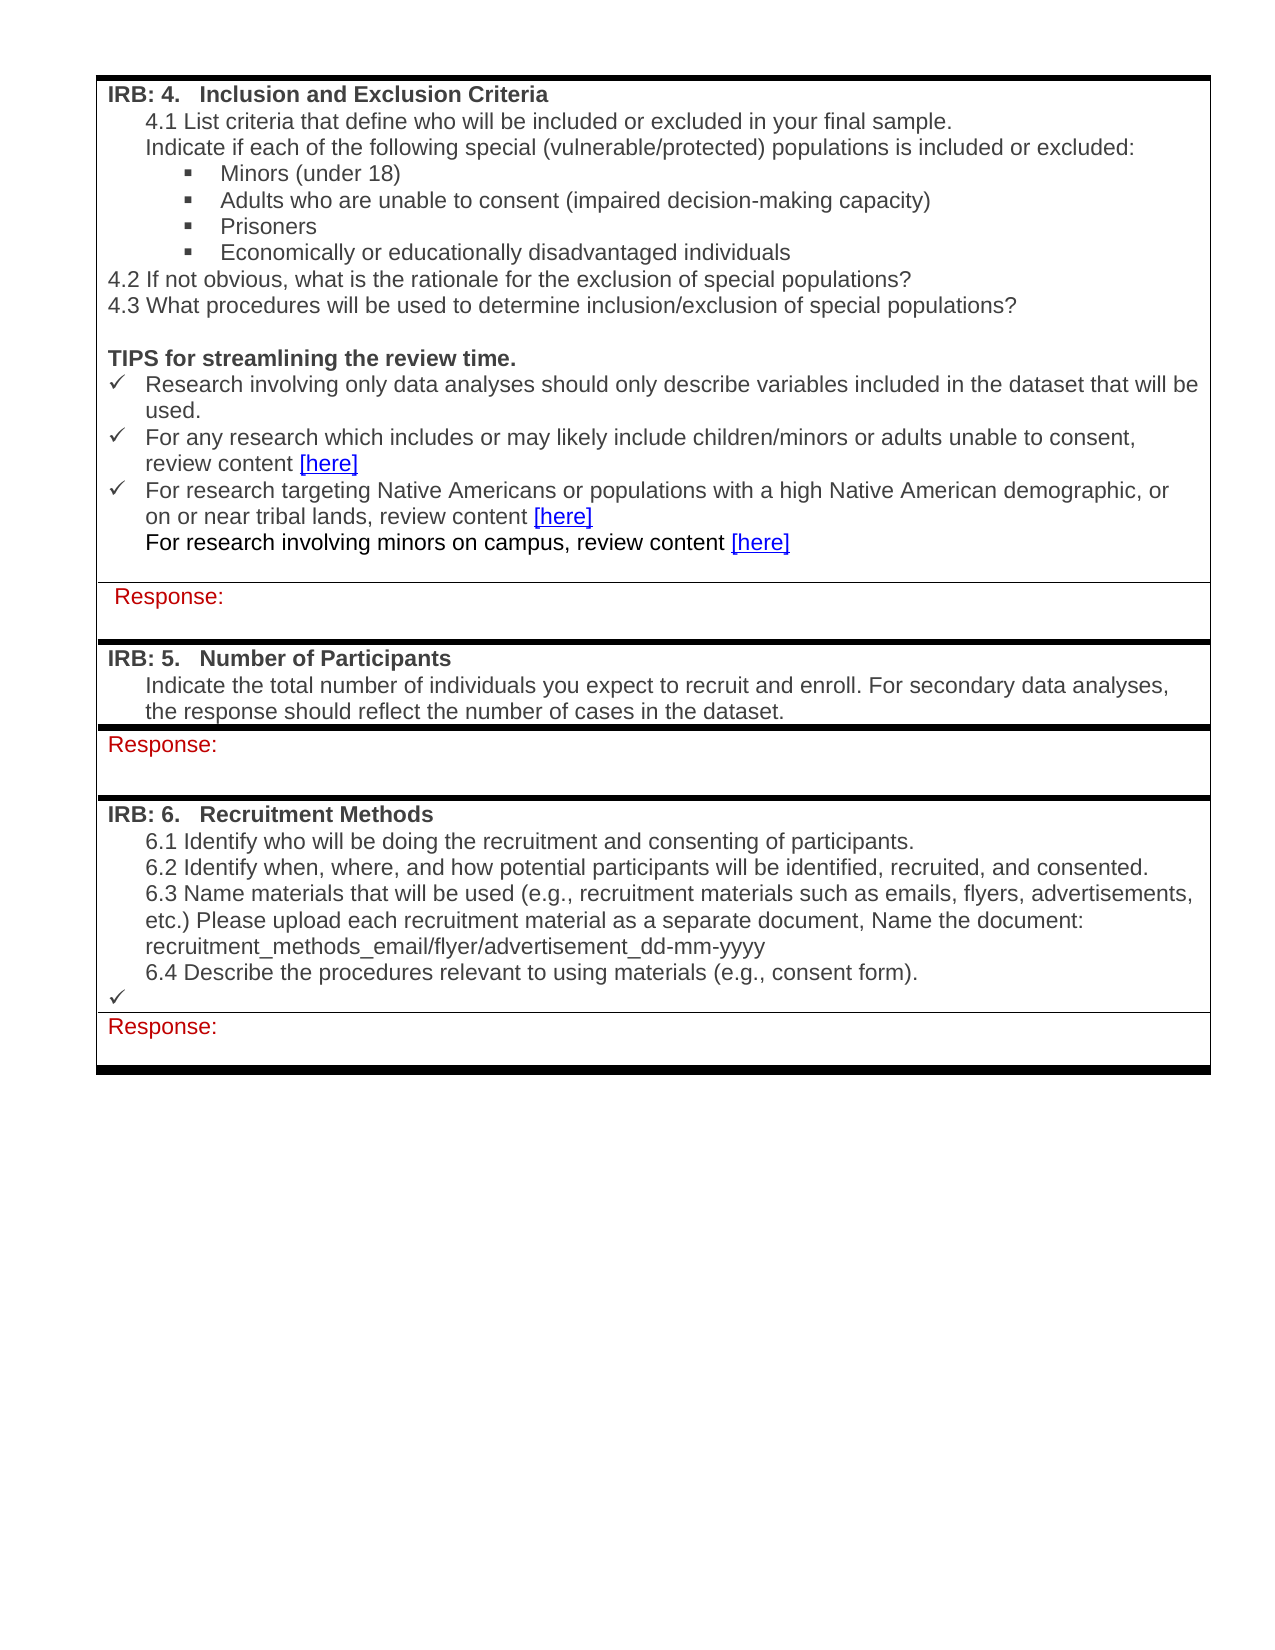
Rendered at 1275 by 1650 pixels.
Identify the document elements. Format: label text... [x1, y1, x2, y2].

table_cell Response: [97, 583, 1210, 639]
table_cell IRB: 4. Inclusion and Exclusion Criteria 4.1 List criteria that define who will be included or excluded in your final sample. Indicate if each of the following special (vulnerable/protected) populations is included or excluded: Minors (under 18) Adults who are unable to consent (impaired decision-making capacity) Prisoners Economically or educationally disadvantaged individuals 4.2 If not obvious, what is the rationale for the exclusion of special populations? 4.3 What procedures will be used to determine inclusion/exclusion of special populations? TIPS for streamlining the review time. Research involving only data analyses should only describe variables included in the dataset that will be used. For any research which includes or may likely include children/minors or adults unable to consent, review content [here] For research targeting Native Americans or populations with a high Native American demographic, or on or near tribal lands, review content [here] For research involving minors on campus, review content [here] [97, 81, 1210, 582]
table_cell IRB: 5. Number of Participants Indicate the total number of individuals you expect to recruit and enroll. For secondary data analyses, the response should reflect the number of cases in the dataset. [97, 640, 1210, 724]
table_cell Response: [97, 725, 1210, 795]
table_cell IRB: 6. Recruitment Methods 6.1 Identify who will be doing the recruitment and consenting of participants. 6.2 Identify when, where, and how potential participants will be identified, recruited, and consented. 6.3 Name materials that will be used (e.g., recruitment materials such as emails, flyers, advertisements, etc.) Please upload each recruitment material as a separate document, Name the document: recruitment_methods_email/flyer/advertisement_dd-mm-yyyy 6.4 Describe the procedures relevant to using materials (e.g., consent form). [97, 796, 1210, 1012]
table_cell Response: [97, 1013, 1210, 1065]
